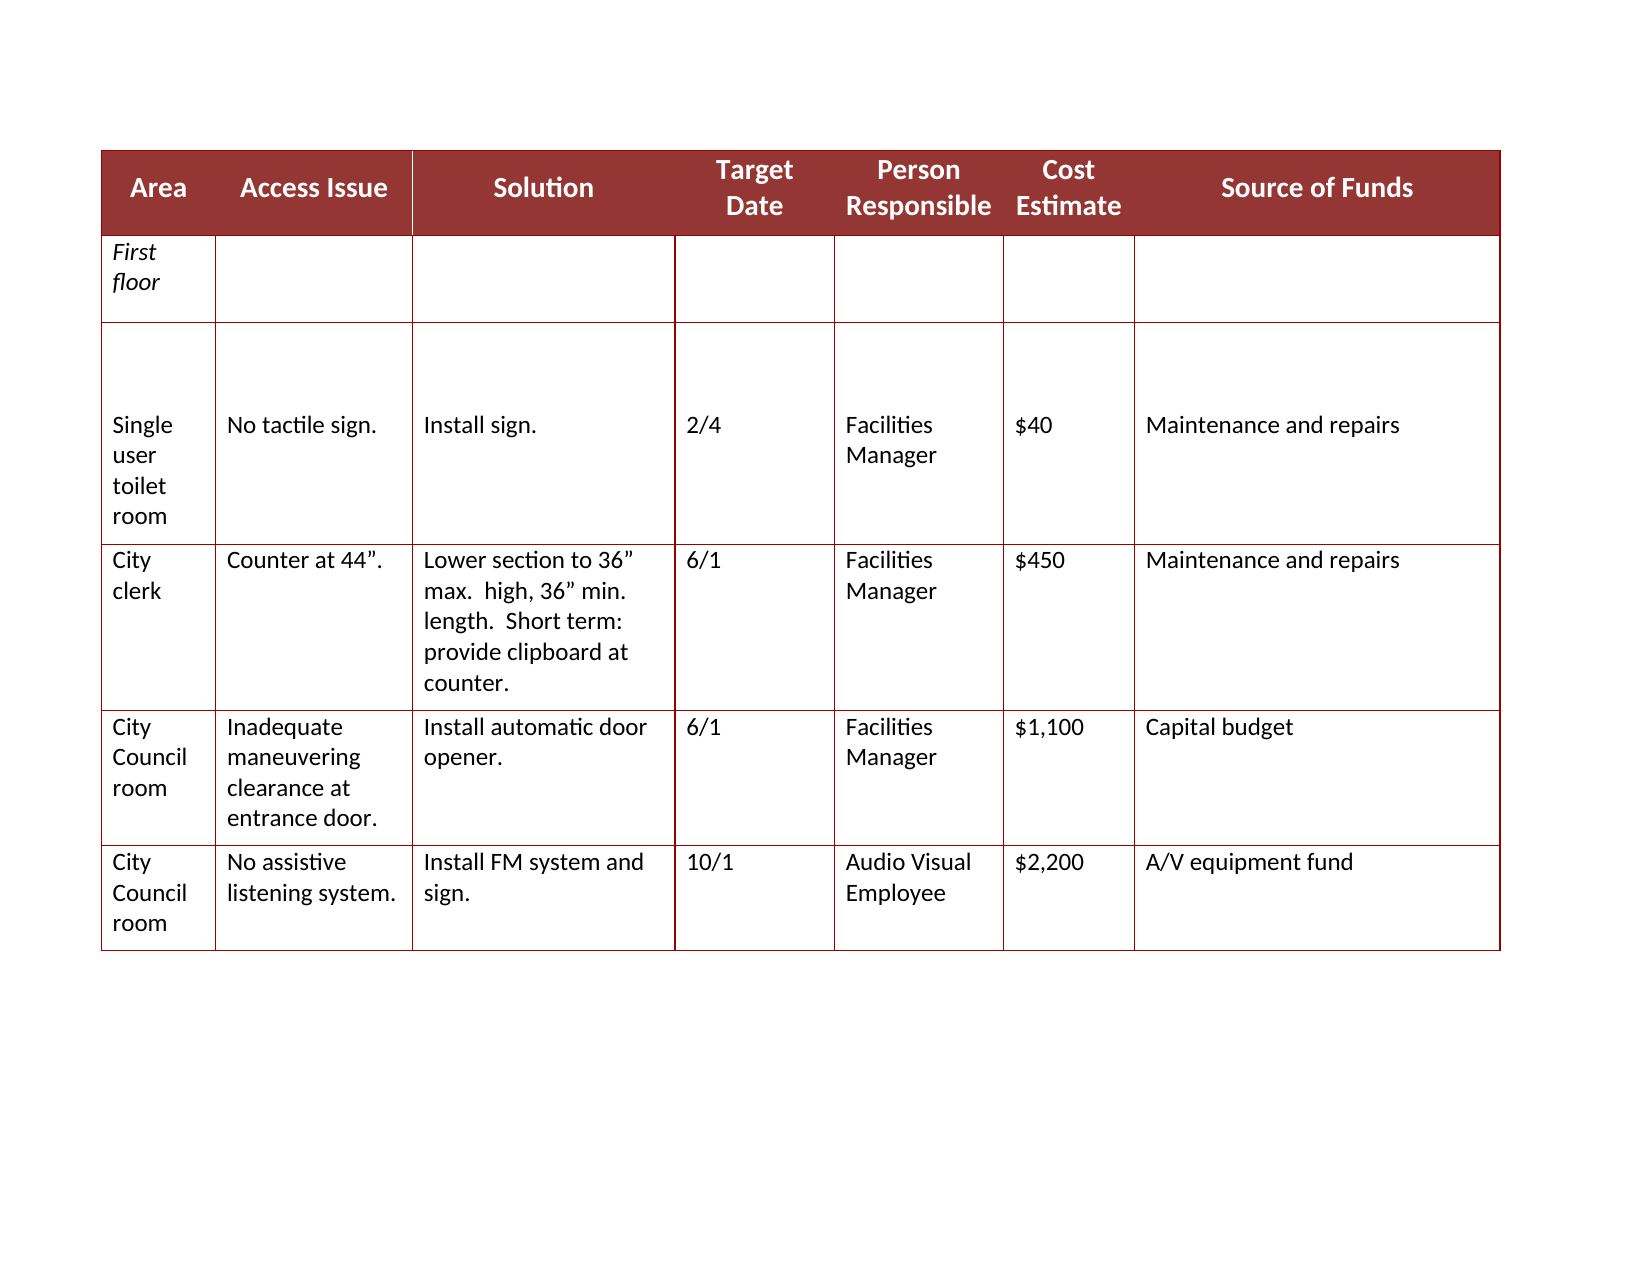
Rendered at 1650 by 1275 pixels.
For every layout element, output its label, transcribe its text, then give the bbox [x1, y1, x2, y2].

table_header Person Responsible [834, 151, 1003, 235]
table_cell Install sign. [413, 323, 674, 543]
table_cell No assistive listening system. [216, 846, 412, 950]
table_cell A/V equipment fund [1135, 846, 1499, 950]
table_cell $450 [1004, 545, 1134, 710]
table_header Area [102, 151, 216, 235]
table_cell City Council room [102, 711, 215, 845]
table_cell [1004, 236, 1134, 322]
table_cell No tactile sign. [216, 323, 412, 543]
table_header Solution [413, 151, 675, 235]
table_cell [835, 236, 1003, 322]
table_cell [1135, 236, 1499, 322]
table_cell Facilities Manager [835, 545, 1003, 710]
table_cell Facilities Manager [835, 711, 1003, 845]
table_cell Counter at 44”. [216, 545, 412, 710]
table_cell Facilities Manager [835, 323, 1003, 543]
table_cell Install FM system and sign. [413, 846, 674, 950]
table_cell 2/4 [676, 323, 834, 543]
table_cell Maintenance and repairs [1135, 545, 1499, 710]
table_header Source of Funds [1134, 151, 1499, 235]
table_cell $1,100 [1004, 711, 1134, 845]
table_cell [413, 236, 674, 322]
table_header Cost Estimate [1003, 151, 1134, 235]
table_cell $2,200 [1004, 846, 1134, 950]
table_cell Capital budget [1135, 711, 1499, 845]
table_cell Inadequate maneuvering clearance at entrance door. [216, 711, 412, 845]
table_cell $40 [1004, 323, 1134, 543]
table_cell City Council room [102, 846, 215, 950]
table_cell Lower section to 36” max. high, 36” min. length. Short term: provide clipboard at counter. [413, 545, 674, 710]
table_cell Install automatic door opener. [413, 711, 674, 845]
table_cell [216, 236, 412, 322]
table_cell Single user toilet room [102, 323, 215, 543]
table_cell 6/1 [676, 711, 834, 845]
table_cell Maintenance and repairs [1135, 323, 1499, 543]
table_cell Audio Visual Employee [835, 846, 1003, 950]
table_cell City clerk [102, 545, 215, 710]
table_header Access Issue [216, 151, 412, 235]
table_cell 6/1 [676, 545, 834, 710]
table_header Target Date [675, 151, 834, 235]
table_cell First floor [102, 236, 215, 322]
table_cell 10/1 [676, 846, 834, 950]
table_cell [676, 236, 834, 322]
